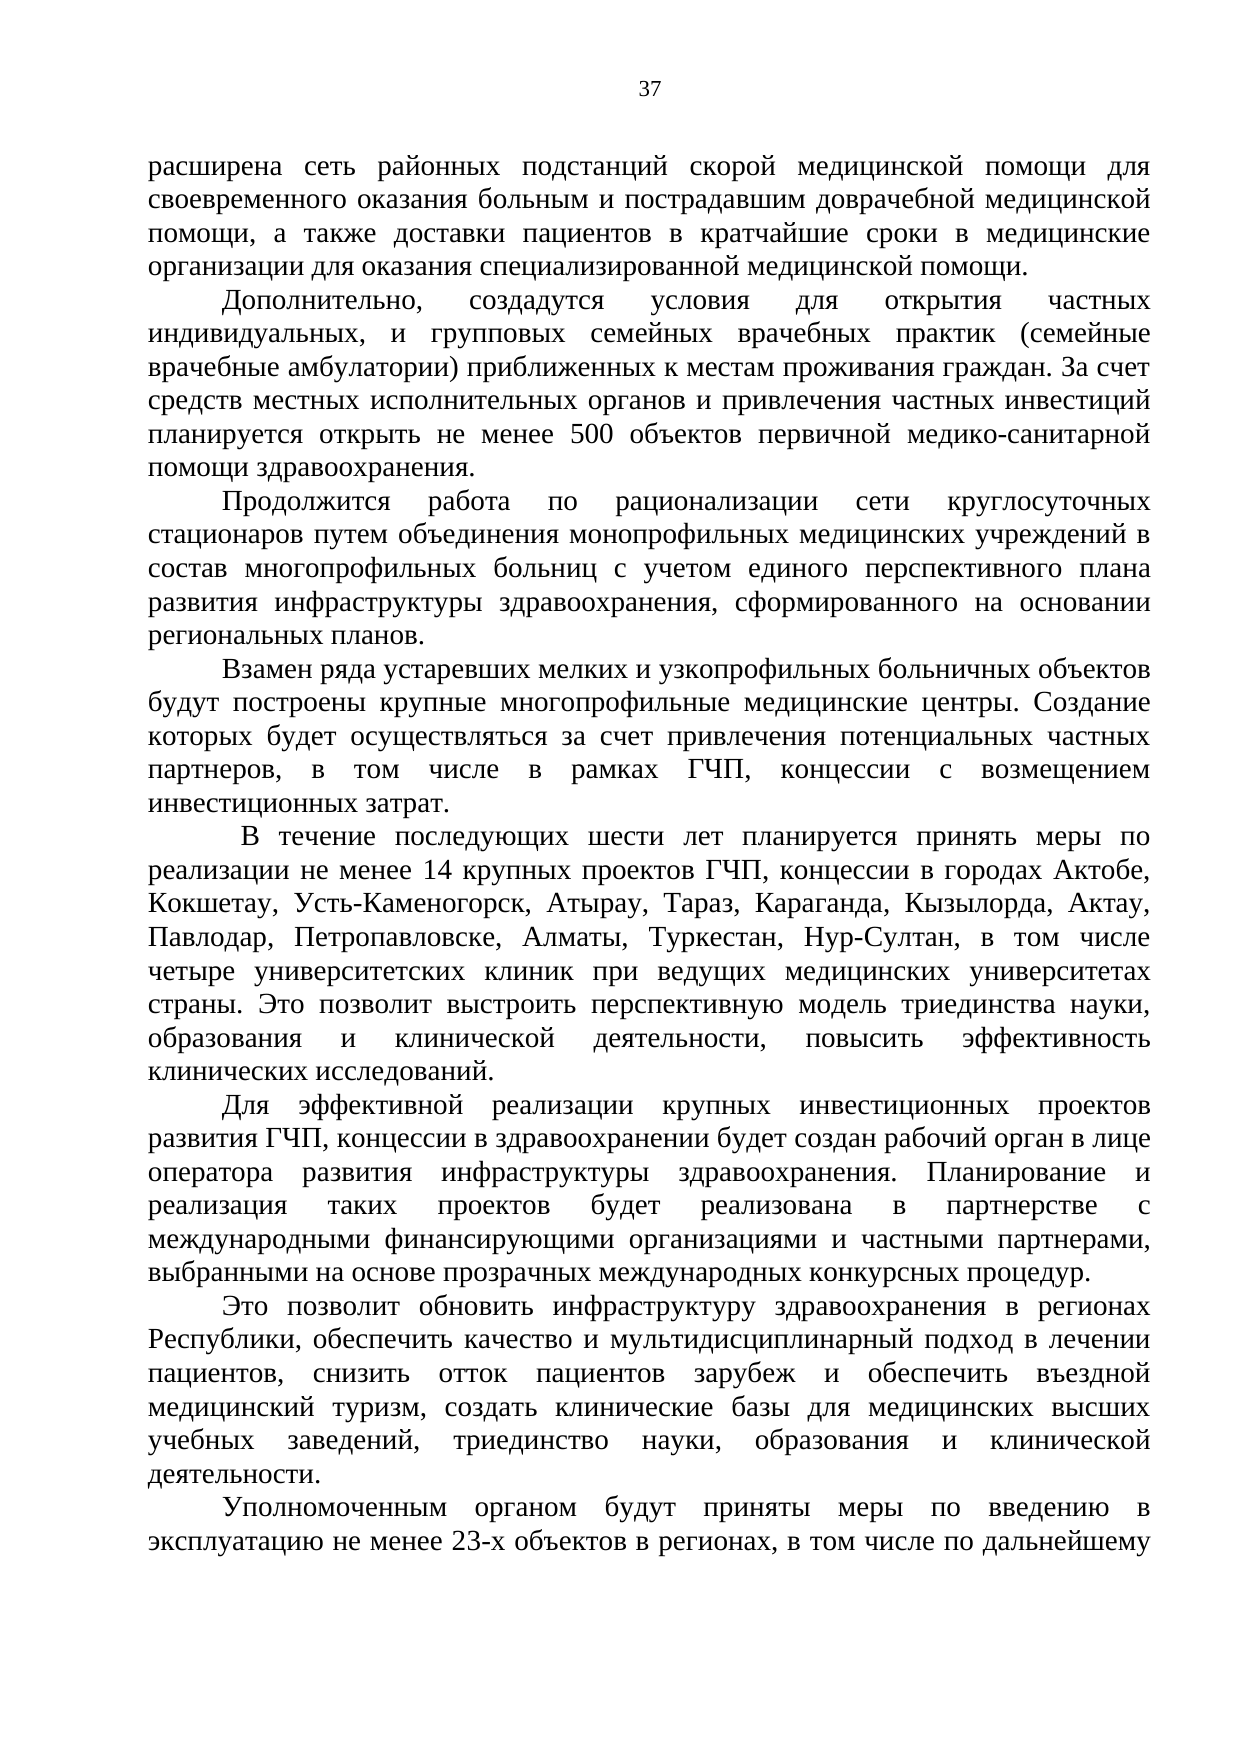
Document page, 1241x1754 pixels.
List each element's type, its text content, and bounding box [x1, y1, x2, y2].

text Взамен ряда устаревших мелких и узкопрофильных больничных объектов будут построены крупные многопрофильные медицинские центры. Создание которых будет осуществляться за счет привлечения потенциальных частных партнеров, в том числе в рамках ГЧП, концессии с возмещением инвестиционных затрат. [148, 651, 1152, 818]
text Для эффективной реализации крупных инвестиционных проектов развития ГЧП, концессии в здравоохранении будет создан рабочий орган в лице оператора развития инфраструктуры здравоохранения. Планирование и реализация таких проектов будет реализована в партнерстве с международными финансирующими организациями и частными партнерами, выбранными на основе прозрачных международных конкурсных процедур. [148, 1087, 1152, 1288]
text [148, 1489, 1152, 1556]
text В течение последующих шести лет планируется принять меры по реализации не менее 14 крупных проектов ГЧП, концессии в городах Актобе, Кокшетау, Усть-Каменогорск, Атырау, Тараз, Караганда, Кызылорда, Актау, Павлодар, Петропавловске, Алматы, Туркестан, Нур-Султан, в том числе четыре университетских клиник при ведущих медицинских университетах страны. Это позволит выстроить перспективную модель триединства науки, образования и клинической деятельности, повысить эффективность клинических исследований. [148, 818, 1152, 1087]
text Продолжится работа по рационализации сети круглосуточных стационаров путем объединения монопрофильных медицинских учреждений в состав многопрофильных больниц с учетом единого перспективного плана развития инфраструктуры здравоохранения, сформированного на основании региональных планов. [148, 483, 1152, 651]
text Дополнительно, создадутся условия для открытия частных индивидуальных, и групповых семейных врачебных практик (семейные врачебные амбулатории) приближенных к местам проживания граждан. За счет средств местных исполнительных органов и привлечения частных инвестиций планируется открыть не менее 500 объектов первичной медико-санитарной помощи здравоохранения. [148, 282, 1152, 483]
text Это позволит обновить инфраструктуру здравоохранения в регионах Республики, обеспечить качество и мультидисциплинарный подход в лечении пациентов, снизить отток пациентов зарубеж и обеспечить въездной медицинский туризм, создать клинические базы для медицинских высших учебных заведений, триединство науки, образования и клинической деятельности. [148, 1288, 1152, 1489]
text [148, 148, 1152, 282]
